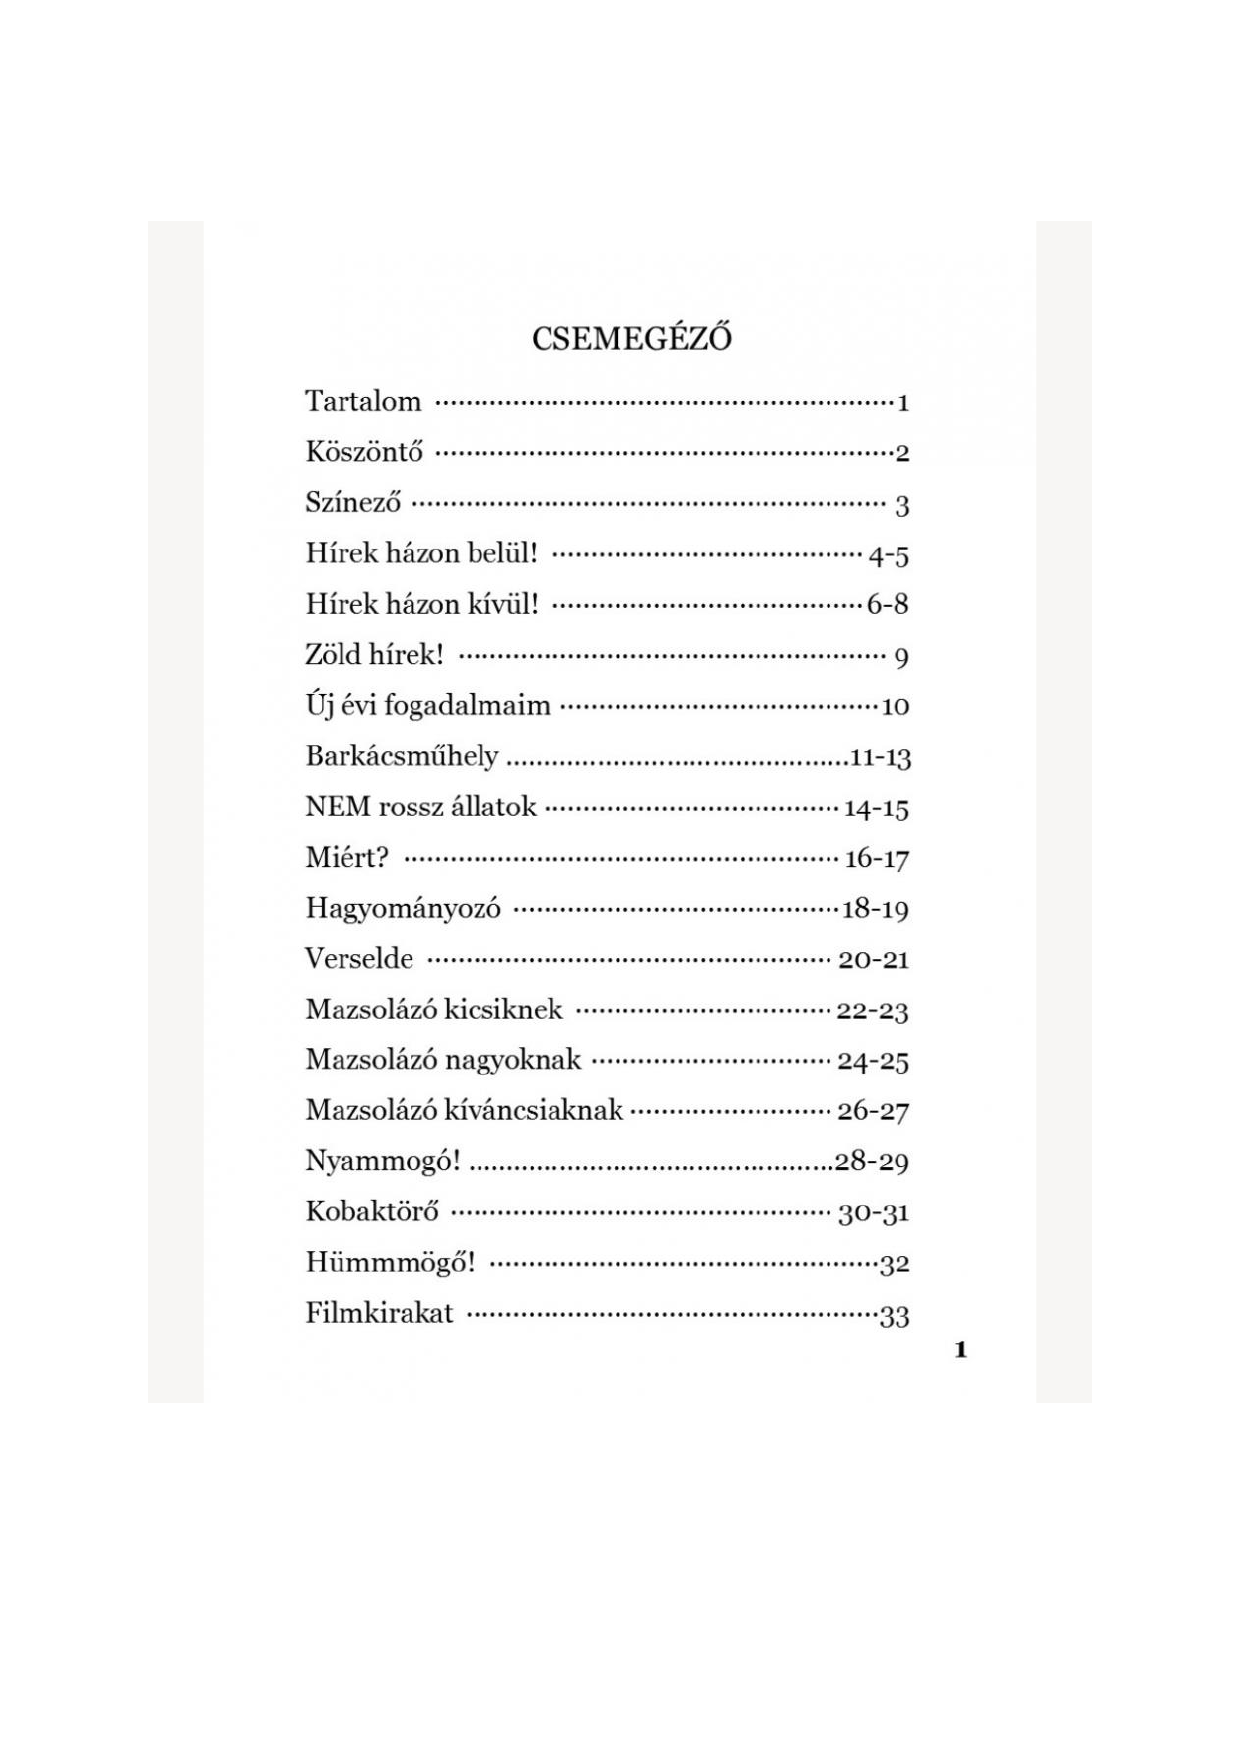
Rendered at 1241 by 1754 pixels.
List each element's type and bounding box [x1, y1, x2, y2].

picture [203, 221, 1037, 1403]
